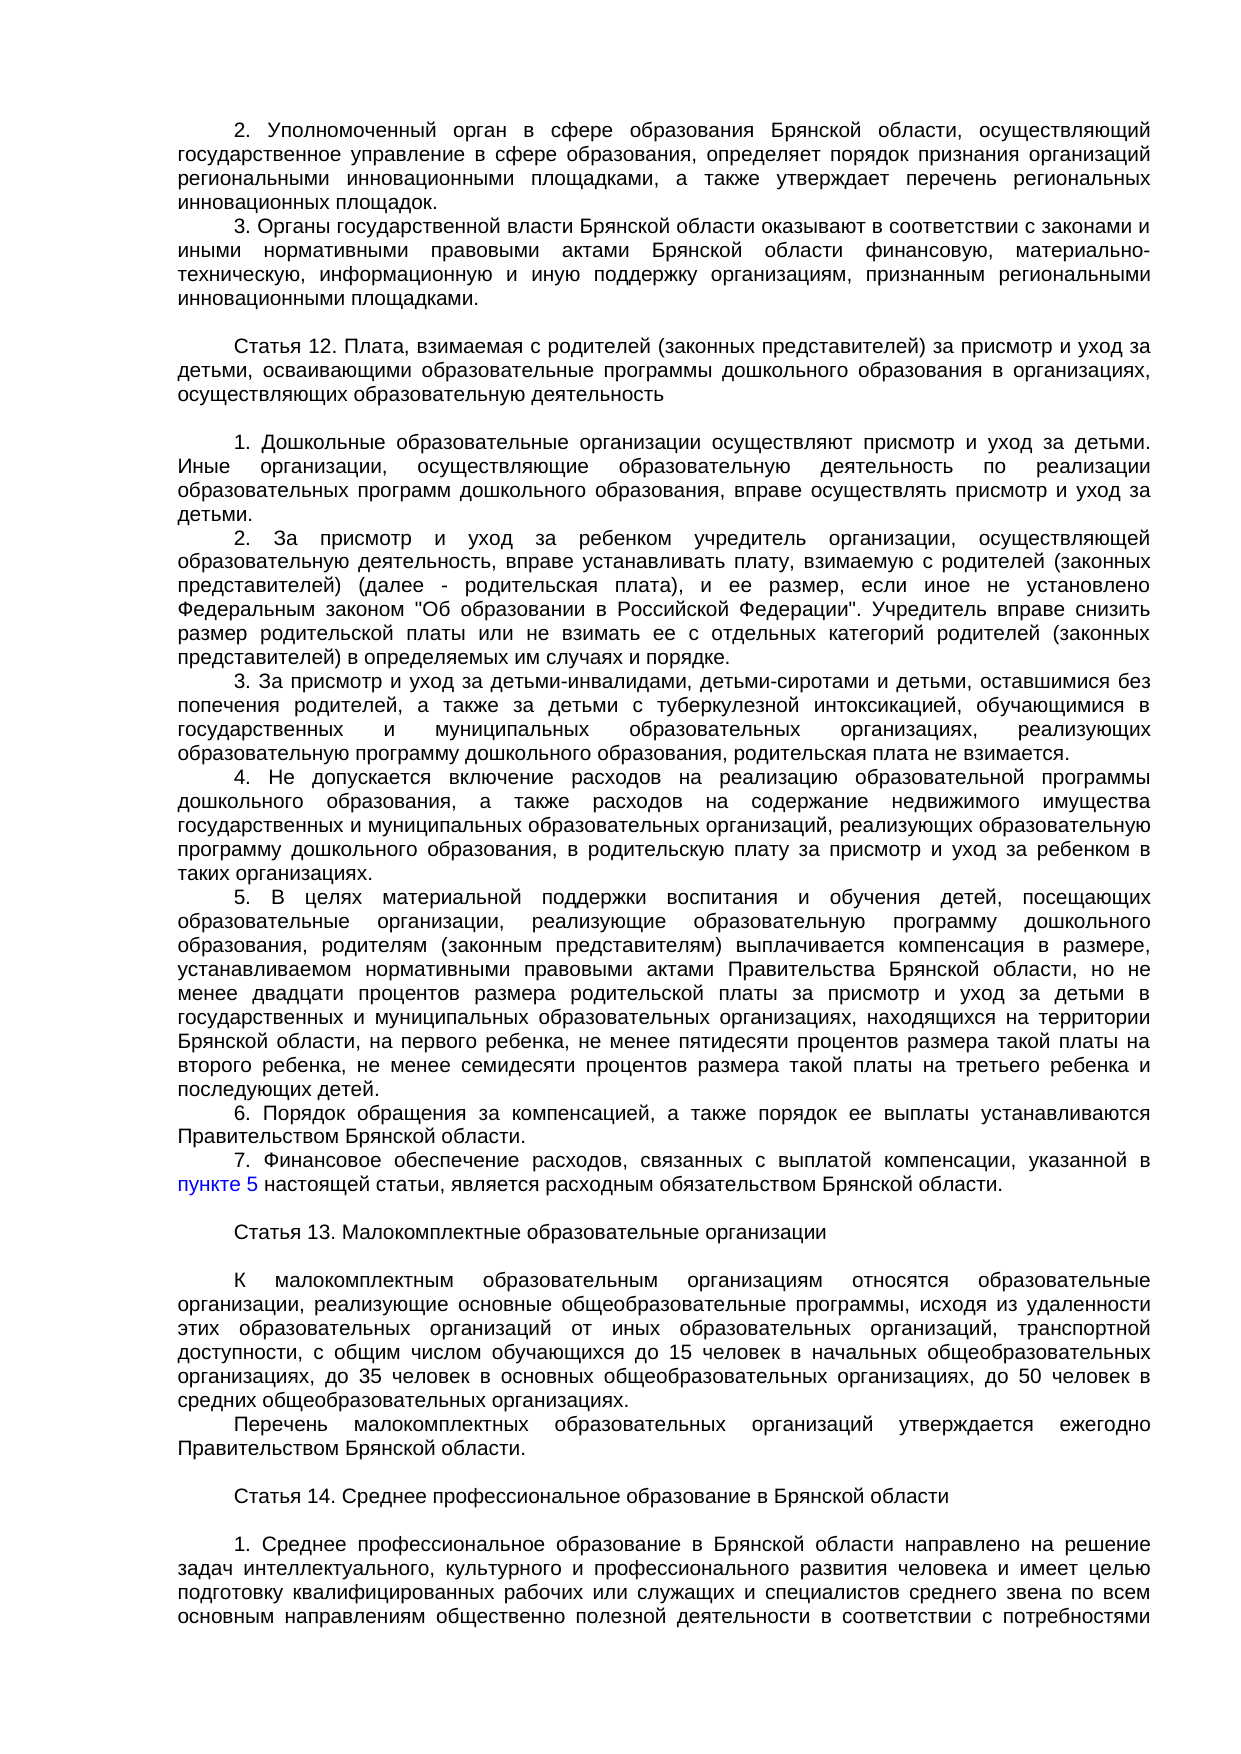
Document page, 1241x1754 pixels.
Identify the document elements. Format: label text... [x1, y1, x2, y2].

text 4. Не допускается включение расходов на реализацию образовательной программы дошкольного образования, а также расходов на содержание недвижимого имущества государственных и муниципальных образовательных организаций, реализующих образовательную программу дошкольного образования, в родительскую плату за присмотр и уход за ребенком в таких организациях. [177, 765, 1152, 885]
text 2. За присмотр и уход за ребенком учредитель организации, осуществляющей образовательную деятельность, вправе устанавливать плату, взимаемую с родителей (законных представителей) (далее - родительская плата), и ее размер, если иное не установлено Федеральным законом "Об образовании в Российской Федерации". Учредитель вправе снизить размер родительской платы или не взимать ее с отдельных категорий родителей (законных представителей) в определяемых им случаях и порядке. [177, 525, 1152, 669]
text К малокомплектным образовательным организациям относятся образовательные организации, реализующие основные общеобразовательные программы, исходя из удаленности этих образовательных организаций от иных образовательных организаций, транспортной доступности, с общим числом обучающихся до 15 человек в начальных общеобразовательных организациях, до 35 человек в основных общеобразовательных организациях, до 50 человек в средних общеобразовательных организациях. [177, 1268, 1152, 1412]
text 2. Уполномоченный орган в сфере образования Брянской области, осуществляющий государственное управление в сфере образования, определяет порядок признания организаций региональными инновационными площадками, а также утверждает перечень региональных инновационных площадок. [177, 118, 1152, 214]
text 1. Дошкольные образовательные организации осуществляют присмотр и уход за детьми. Иные организации, осуществляющие образовательную деятельность по реализации образовательных программ дошкольного образования, вправе осуществлять присмотр и уход за детьми. [177, 429, 1152, 525]
text 7. Финансовое обеспечение расходов, связанных с выплатой компенсации, указанной в пункте 5 настоящей статьи, является расходным обязательством Брянской области. [177, 1148, 1152, 1196]
text Статья 12. Плата, взимаемая с родителей (законных представителей) за присмотр и уход за детьми, осваивающими образовательные программы дошкольного образования в организациях, осуществляющих образовательную деятельность [177, 334, 1152, 406]
text 6. Порядок обращения за компенсацией, а также порядок ее выплаты устанавливаются Правительством Брянской области. [177, 1100, 1152, 1148]
text Перечень малокомплектных образовательных организаций утверждается ежегодно Правительством Брянской области. [177, 1412, 1152, 1460]
text 5. В целях материальной поддержки воспитания и обучения детей, посещающих образовательные организации, реализующие образовательную программу дошкольного образования, родителям (законным представителям) выплачивается компенсация в размере, устанавливаемом нормативными правовыми актами Правительства Брянской области, но не менее двадцати процентов размера родительской платы за присмотр и уход за детьми в государственных и муниципальных образовательных организациях, находящихся на территории Брянской области, на первого ребенка, не менее пятидесяти процентов размера такой платы на второго ребенка, не менее семидесяти процентов размера такой платы на третьего ребенка и последующих детей. [177, 885, 1152, 1100]
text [177, 1532, 1152, 1627]
text Статья 14. Среднее профессиональное образование в Брянской области [177, 1484, 1152, 1508]
text 3. Органы государственной власти Брянской области оказывают в соответствии с законами и иными нормативными правовыми актами Брянской области финансовую, материально-техническую, информационную и иную поддержку организациям, признанным региональными инновационными площадками. [177, 214, 1152, 310]
text 3. За присмотр и уход за детьми-инвалидами, детьми-сиротами и детьми, оставшимися без попечения родителей, а также за детьми с туберкулезной интоксикацией, обучающимися в государственных и муниципальных образовательных организациях, реализующих образовательную программу дошкольного образования, родительская плата не взимается. [177, 669, 1152, 765]
text Статья 13. Малокомплектные образовательные организации [177, 1220, 1152, 1244]
